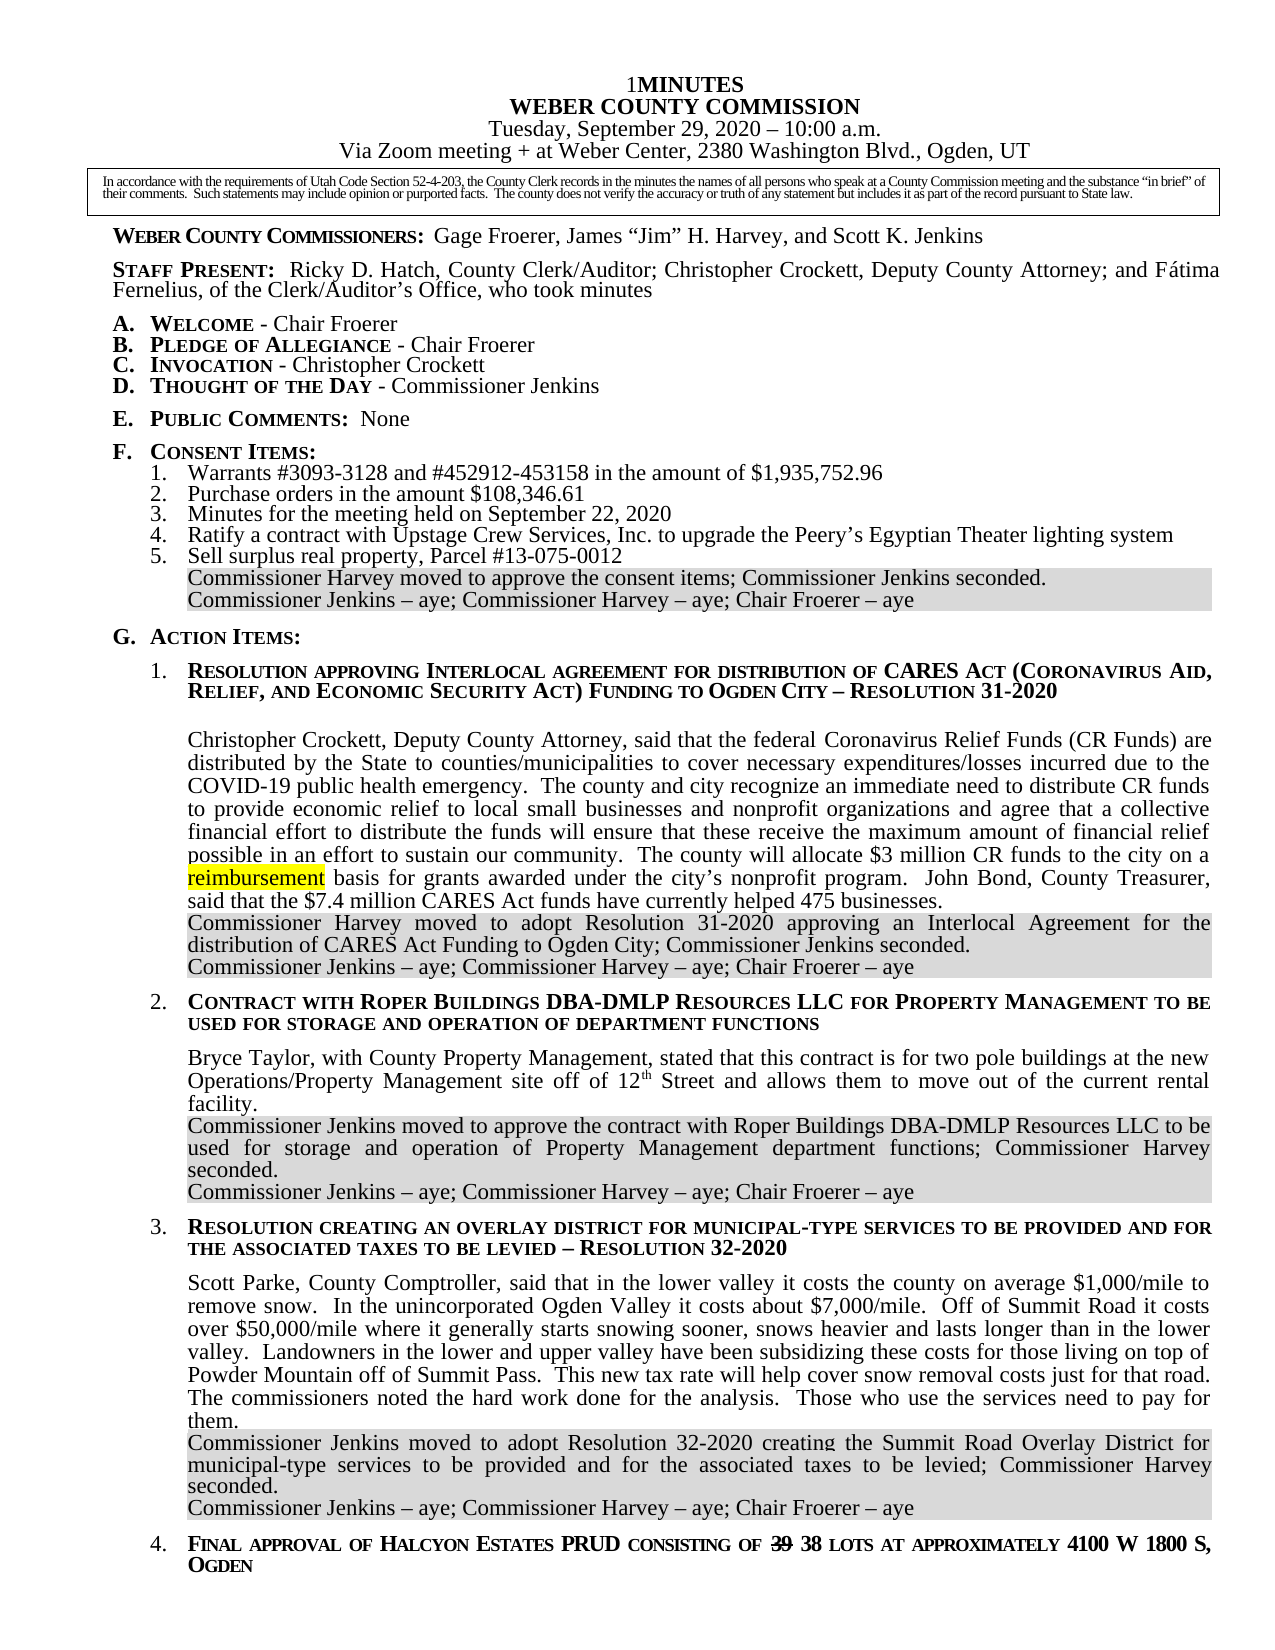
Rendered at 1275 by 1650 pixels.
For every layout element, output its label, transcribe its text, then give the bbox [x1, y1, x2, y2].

text 2. Purchase orders in the amount $108,346.61 [150, 484, 1211, 505]
list Commissioner Jenkins – aye; Commissioner Harvey – aye; Chair Froerer – aye [187, 1182, 1212, 1203]
list Bryce Taylor, with County Property Management, stated that this contract is for two pole buildings at the new Operations/Property Management site off of 12th Street and allows them to move out of the current rental facility. [150, 1047, 1211, 1116]
list Commissioner Jenkins moved to adopt Resolution 32-2020 creating the Summit Road Overlay District for municipal-type services to be provided and for the associated taxes to be levied; Commissioner Harvey seconded. [187, 1455, 1212, 1498]
text WEBER COUNTY COMMISSION [112, 97, 1219, 119]
list Commissioner Jenkins – aye; Commissioner Harvey – aye; Chair Froerer – aye [187, 1498, 1212, 1520]
text Weber County Commissioners: Gage Froerer, James “Jim” H. Harvey, and Scott K. Jenkins [112, 227, 1219, 248]
text MINUTES [112, 75, 1219, 97]
list Scott Parke, County Comptroller, said that in the lower valley it costs the county on average $1,000/mile to remove snow. In the unincorporated Ogden Valley it costs about $7,000/mile. Off of Summit Road it costs over $50,000/mile where it generally starts snowing sooner, snows heavier and lasts longer than in the lower valley. Landowners in the lower and upper valley have been subsidizing these costs for those living on top of Powder Mountain off of Summit Pass. This new tax rate will help cover snow removal costs just for that road. The commissioners noted the hard work done for the analysis. Those who use the services need to pay for them. [150, 1272, 1212, 1433]
text B. Pledge of Allegiance - Chair Froerer [112, 335, 1212, 356]
list Commissioner Jenkins – aye; Commissioner Harvey – aye; Chair Froerer – aye [187, 957, 1212, 978]
list Welcome - Chair Froerer [112, 314, 1212, 335]
list 4. Final approval of Halcyon Estates PRUD consisting of 39 38 lots at approximately 4100 W 1800 S, Ogden [150, 1535, 1212, 1576]
text G. Action Items: [112, 626, 1211, 649]
text 1. Warrants #3093-3128 and #452912-453158 in the amount of $1,935,752.96 [150, 463, 1211, 484]
text D. Thought of the Day - Commissioner Jenkins [112, 377, 1212, 398]
text Via Zoom meeting + at Weber Center, 2380 Washington Blvd., Ogden, UT [112, 141, 1219, 162]
text E. Public Comments: None [112, 410, 1212, 430]
text Staff Present: Ricky D. Hatch, County Clerk/Auditor; Christopher Crockett, Deputy County Attorney; and Fátima Fernelius, of the Clerk/Auditor’s Office, who took minutes [112, 260, 1219, 302]
text C. Invocation - Christopher Crockett [112, 356, 1212, 377]
list Christopher Crockett, Deputy County Attorney, said that the federal Coronavirus Relief Funds (CR Funds) are distributed by the State to counties/municipalities to cover necessary expenditures/losses incurred due to the COVID-19 public health emergency. The county and city recognize an immediate need to distribute CR funds to provide economic relief to local small businesses and nonprofit organizations and agree that a collective financial effort to distribute the funds will ensure that these receive the maximum amount of financial relief possible in an effort to sustain our community. The county will allocate $3 million CR funds to the city on a reimbursement basis for grants awarded under the city’s nonprofit program. John Bond, County Treasurer, said that the $7.4 million CARES Act funds have currently helped 475 businesses. [150, 729, 1212, 913]
text Tuesday, September 29, 2020 – 10:00 a.m. [112, 119, 1219, 141]
list Commissioner Jenkins moved to approve the contract with Roper Buildings DBA-DMLP Resources LLC to be used for storage and operation of Property Management department functions; Commissioner Harvey seconded. [187, 1116, 1212, 1182]
text 4. Ratify a contract with Upstage Crew Services, Inc. to upgrade the Peery’s Egyptian Theater lighting system [150, 526, 1211, 547]
text 3. Minutes for the meeting held on September 22, 2020 [150, 505, 1211, 526]
list Commissioner Harvey moved to adopt Resolution 31-2020 approving an Interlocal Agreement for the distribution of CARES Act Funding to Ogden City; Commissioner Jenkins seconded. [187, 913, 1212, 957]
list Commissioner Harvey moved to approve the consent items; Commissioner Jenkins seconded. [187, 568, 1212, 589]
list Commissioner Jenkins – aye; Commissioner Harvey – aye; Chair Froerer – aye [187, 589, 1212, 611]
text F. Consent Items: [112, 443, 1212, 463]
list 2. Contract with Roper Buildings DBA-DMLP Resources LLC for Property Management to be used for storage and operation of department functions [150, 993, 1212, 1035]
list 1. Resolution approving Interlocal agreement for distribution of CARES Act (Coronavirus Aid, Relief, and Economic Security Act) Funding to Ogden City – Resolution 31-2020 [150, 661, 1212, 703]
list 5. Sell surplus real property, Parcel #13-075-0012 [37, 547, 1211, 568]
list 3. Resolution creating an overlay district for municipal-type services to be provided and for the associated taxes to be levied – Resolution 32-2020 [150, 1218, 1212, 1260]
